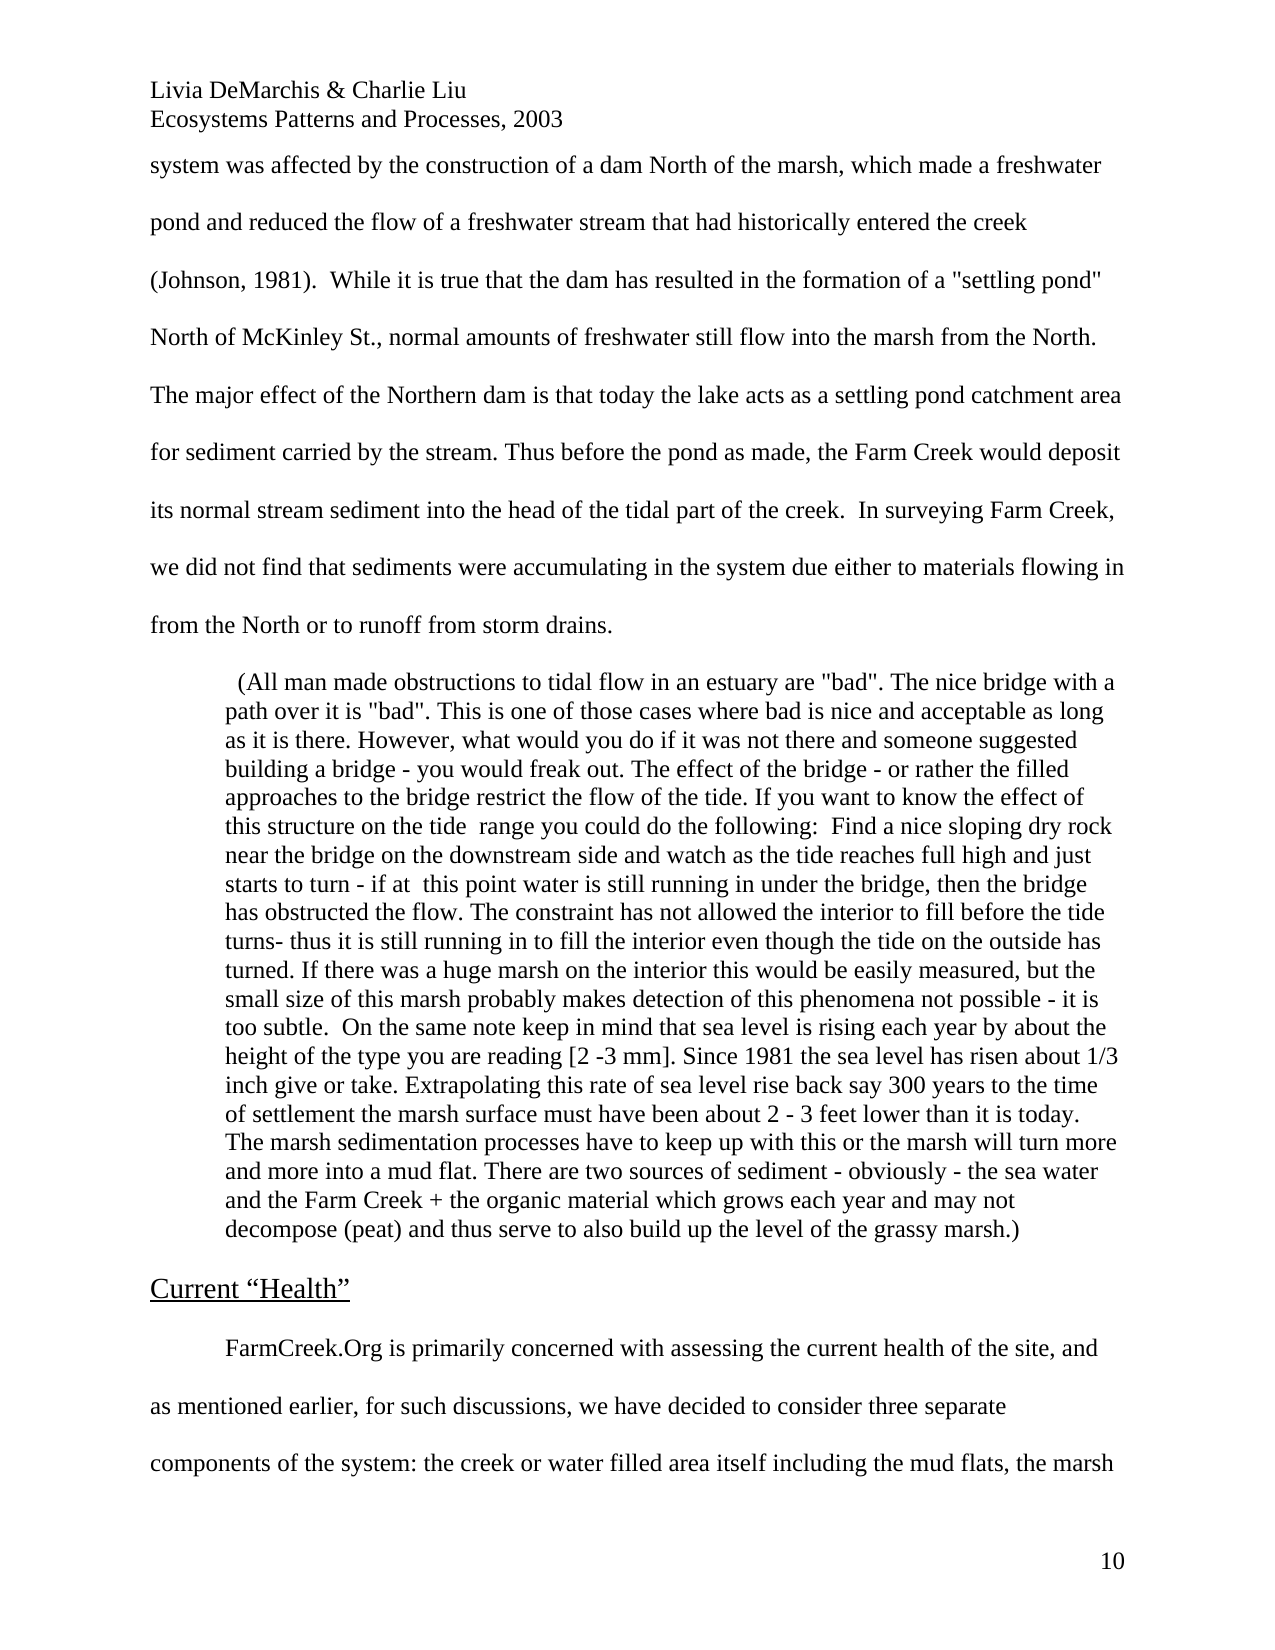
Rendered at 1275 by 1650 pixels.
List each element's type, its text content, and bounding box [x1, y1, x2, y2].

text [150, 1333, 1125, 1477]
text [150, 150, 1125, 639]
text (All man made obstructions to tidal flow in an estuary are "bad". The nice bridge with a path over it is "bad". This is one of those cases where bad is nice and acceptable as long as it is there. However, what would you do if it was not there and someone suggested building a bridge - you would freak out. The effect of the bridge - or rather the filled approaches to the bridge restrict the flow of the tide. If you want to know the effect of this structure on the tide range you could do the following: Find a nice sloping dry rock near the bridge on the downstream side and watch as the tide reaches full high and just starts to turn - if at this point water is still running in under the bridge, then the bridge has obstructed the flow. The constraint has not allowed the interior to fill before the tide turns- thus it is still running in to fill the interior even though the tide on the outside has turned. If there was a huge marsh on the interior this would be easily measured, but the small size of this marsh probably makes detection of this phenomena not possible - it is too subtle. On the same note keep in mind that sea level is rising each year by about the height of the type you are reading [2 -3 mm]. Since 1981 the sea level has risen about 1/3 inch give or take. Extrapolating this rate of sea level rise back say 300 years to the time of settlement the marsh surface must have been about 2 - 3 feet lower than it is today. The marsh sedimentation processes have to keep up with this or the marsh will turn more and more into a mud flat. There are two sources of sediment - obviously - the sea water and the Farm Creek + the organic material which grows each year and may not decompose (peat) and thus serve to also build up the level of the grassy marsh.) [225, 667, 1125, 1242]
text Current “Health” [150, 1271, 1125, 1305]
